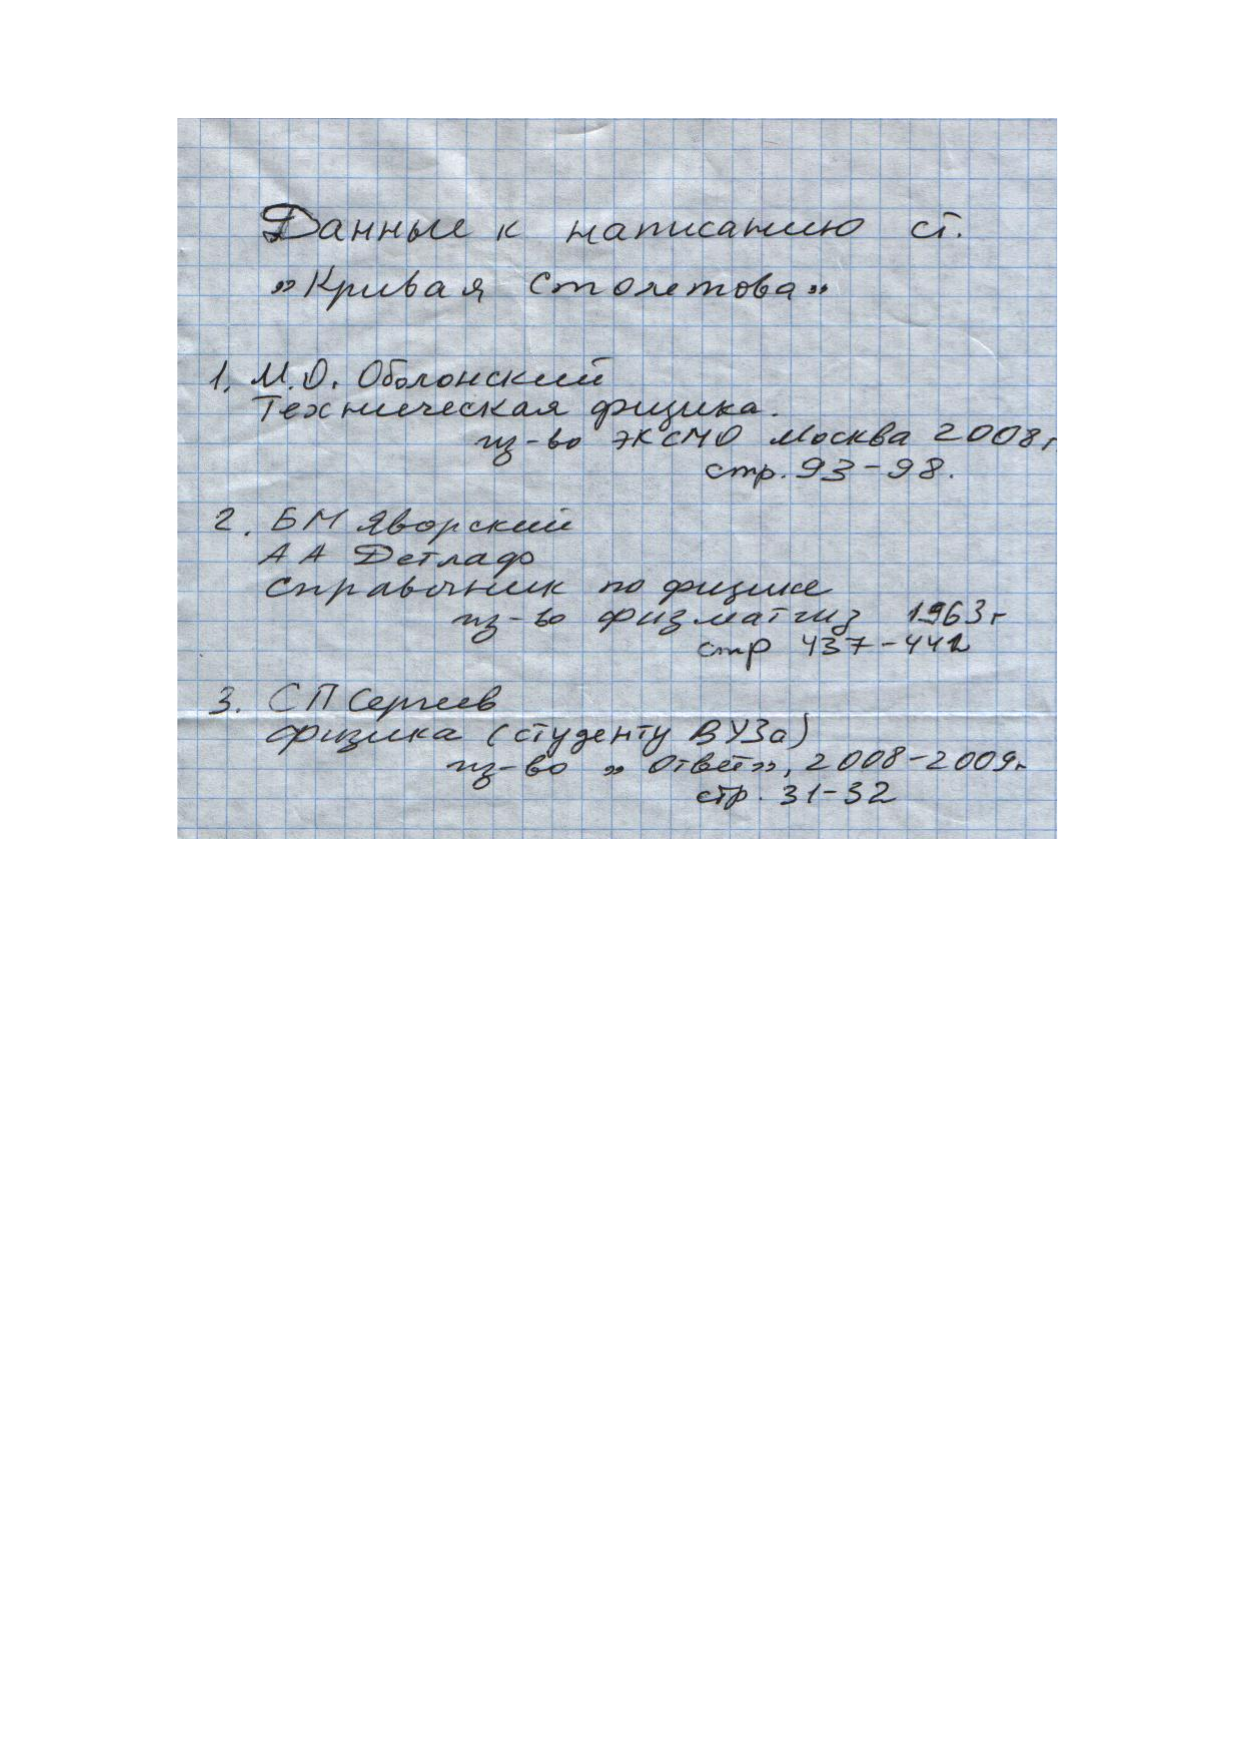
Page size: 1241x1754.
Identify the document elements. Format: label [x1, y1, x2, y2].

picture [177, 118, 1058, 839]
